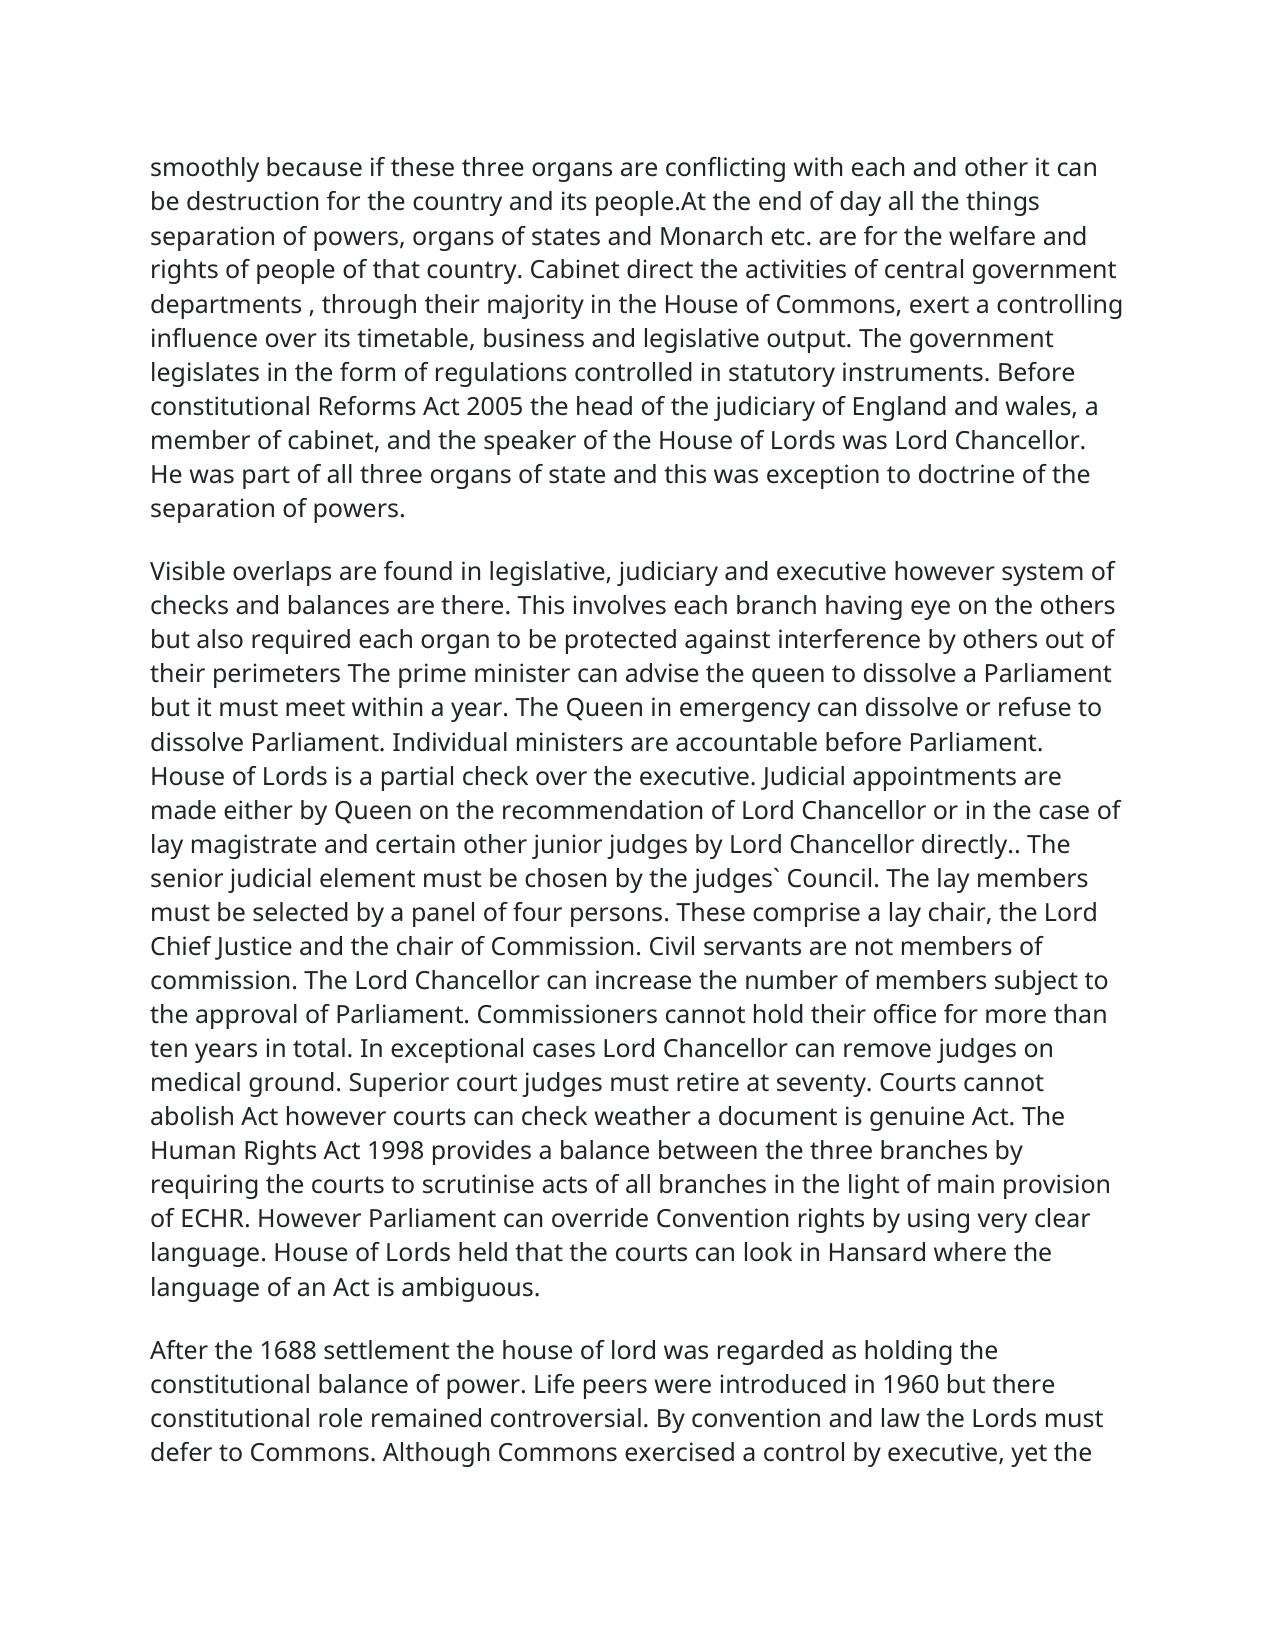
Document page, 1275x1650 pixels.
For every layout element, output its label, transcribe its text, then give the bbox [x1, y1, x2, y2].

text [150, 1332, 1125, 1469]
text Visible overlaps are found in legislative, judiciary and executive however system of checks and balances are there. This involves each branch having eye on the others but also required each organ to be protected against interference by others out of their perimeters The prime minister can advise the queen to dissolve a Parliament but it must meet within a year. The Queen in emergency can dissolve or refuse to dissolve Parliament. Individual ministers are accountable before Parliament. House of Lords is a partial check over the executive. Judicial appointments are made either by Queen on the recommendation of Lord Chancellor or in the case of lay magistrate and certain other junior judges by Lord Chancellor directly.. The senior judicial element must be chosen by the judges` Council. The lay members must be selected by a panel of four persons. These comprise a lay chair, the Lord Chief Justice and the chair of Commission. Civil servants are not members of commission. The Lord Chancellor can increase the number of members subject to the approval of Parliament. Commissioners cannot hold their office for more than ten years in total. In exceptional cases Lord Chancellor can remove judges on medical ground. Superior court judges must retire at seventy. Courts cannot abolish Act however courts can check weather a document is genuine Act. The Human Rights Act 1998 provides a balance between the three branches by requiring the courts to scrutinise acts of all branches in the light of main provision of ECHR. However Parliament can override Convention rights by using very clear language. House of Lords held that the courts can look in Hansard where the language of an Act is ambiguous. [150, 554, 1125, 1303]
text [150, 150, 1125, 525]
